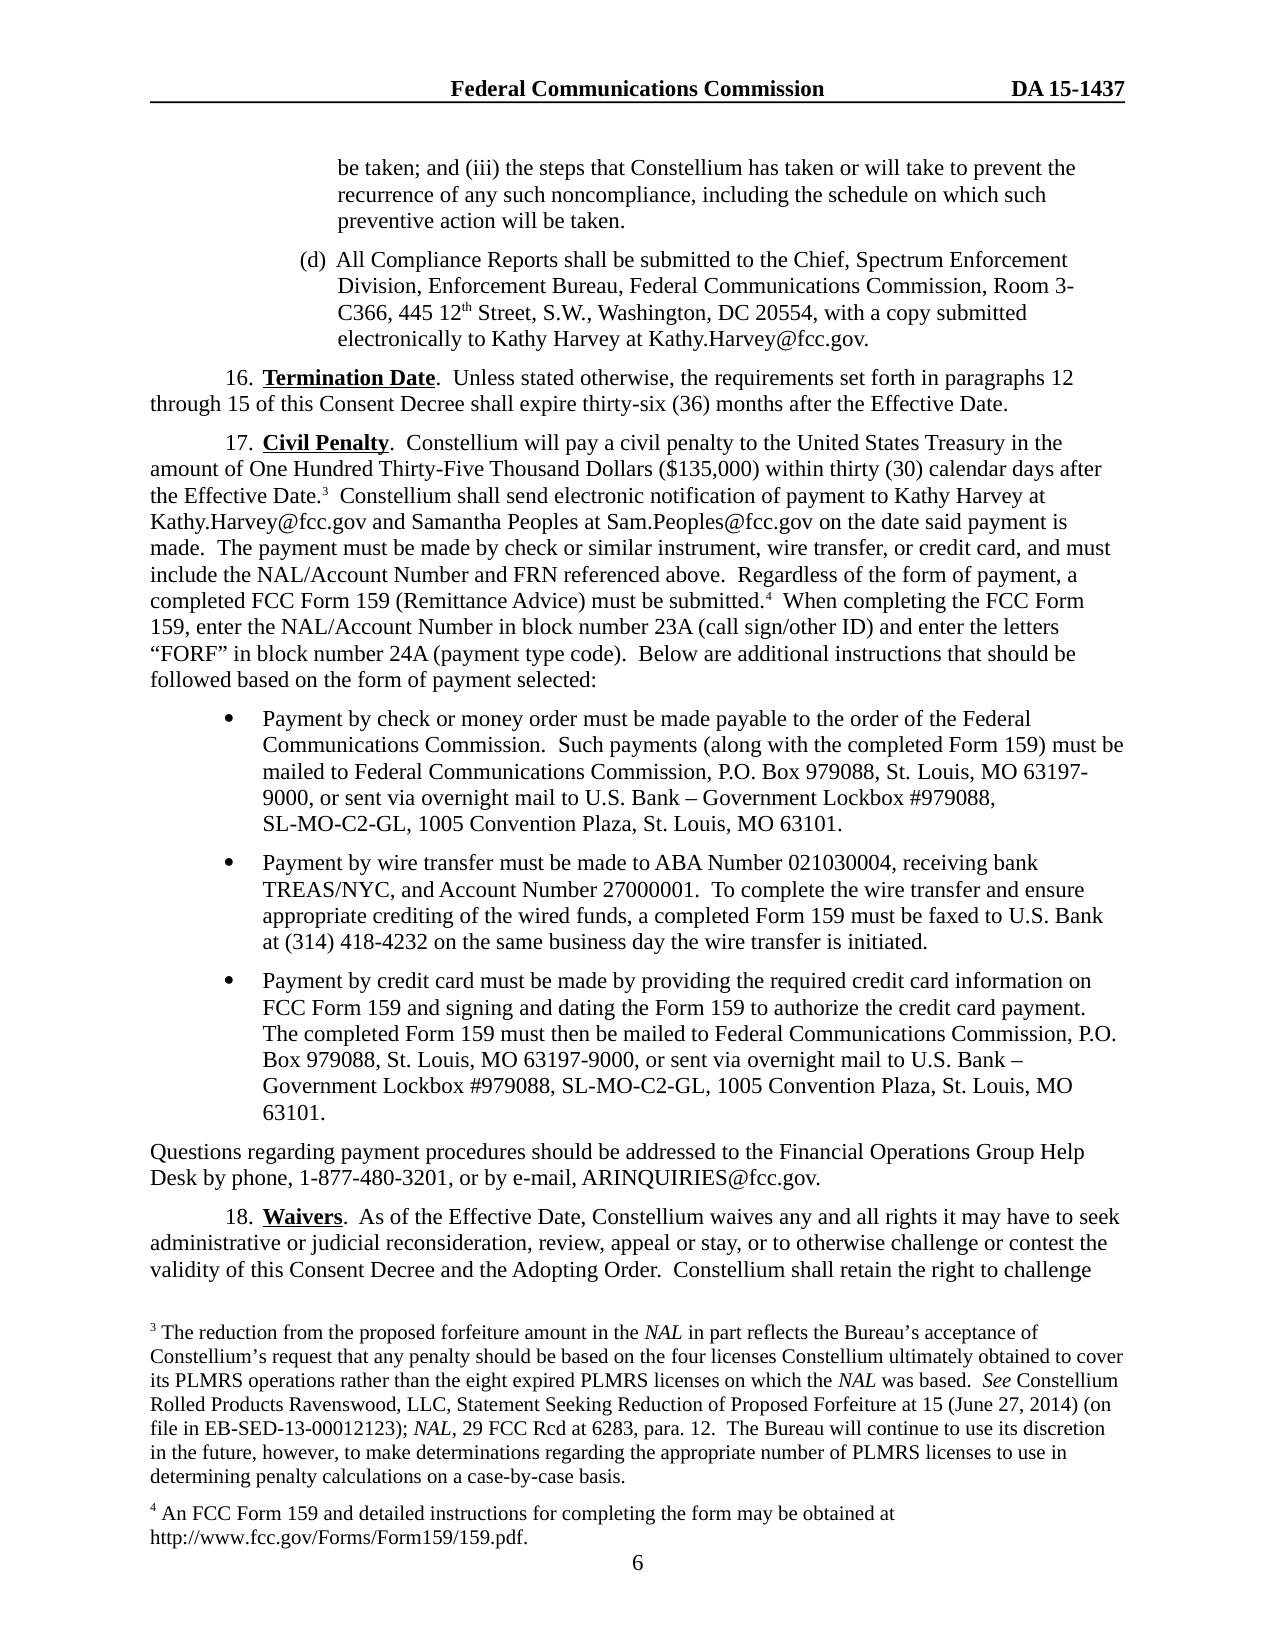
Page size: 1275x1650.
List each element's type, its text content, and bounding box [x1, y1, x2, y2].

list Payment by check or money order must be made payable to the order of the Federal Communications Commission. Such payments (along with the completed Form 159) must be mailed to Federal Communications Commission, P.O. Box 979088, St. Louis, MO 63197-9000, or sent via overnight mail to U.S. Bank – Government Lockbox #979088, SL-MO-C2-GL, 1005 Convention Plaza, St. Louis, MO 63101. [225, 705, 1125, 837]
text Termination Date. Unless stated otherwise, the requirements set forth in paragraphs 12 through 15 of this Consent Decree shall expire thirty-six (36) months after the Effective Date. [150, 364, 1125, 416]
text Civil Penalty. Constellium will pay a civil penalty to the United States Treasury in the amount of One Hundred Thirty-Five Thousand Dollars ($135,000) within thirty (30) calendar days after the Effective Date. Constellium shall send electronic notification of payment to Kathy Harvey at Kathy.Harvey@fcc.gov and Samantha Peoples at Sam.Peoples@fcc.gov on the date said payment is made. The payment must be made by check or similar instrument, wire transfer, or credit card, and must include the NAL/Account Number and FRN referenced above. Regardless of the form of payment, a completed FCC Form 159 (Remittance Advice) must be submitted. When completing the FCC Form 159, enter the NAL/Account Number in block number 23A (call sign/other ID) and enter the letters “FORF” in block number 24A (payment type code). Below are additional instructions that should be followed based on the form of payment selected: [150, 429, 1125, 692]
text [150, 1203, 1125, 1282]
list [301, 154, 1125, 233]
list All Compliance Reports shall be submitted to the Chief, Spectrum Enforcement Division, Enforcement Bureau, Federal Communications Commission, Room 3-C366, 445 12th Street, S.W., Washington, DC 20554, with a copy submitted electronically to Kathy Harvey at Kathy.Harvey@fcc.gov. [299, 246, 1125, 351]
text Questions regarding payment procedures should be addressed to the Financial Operations Group Help Desk by phone, 1-877-480-3201, or by e-mail, ARINQUIRIES@fcc.gov. [150, 1138, 1125, 1191]
list Payment by credit card must be made by providing the required credit card information on FCC Form 159 and signing and dating the Form 159 to authorize the credit card payment. The completed Form 159 must then be mailed to Federal Communications Commission, P.O. Box 979088, St. Louis, MO 63197-9000, or sent via overnight mail to U.S. Bank – Government Lockbox #979088, SL-MO-C2-GL, 1005 Convention Plaza, St. Louis, MO 63101. [225, 967, 1125, 1125]
list Payment by wire transfer must be made to ABA Number 021030004, receiving bank TREAS/NYC, and Account Number 27000001. To complete the wire transfer and ensure appropriate crediting of the wired funds, a completed Form 159 must be faxed to U.S. Bank at (314) 418-4232 on the same business day the wire transfer is initiated. [225, 849, 1125, 955]
